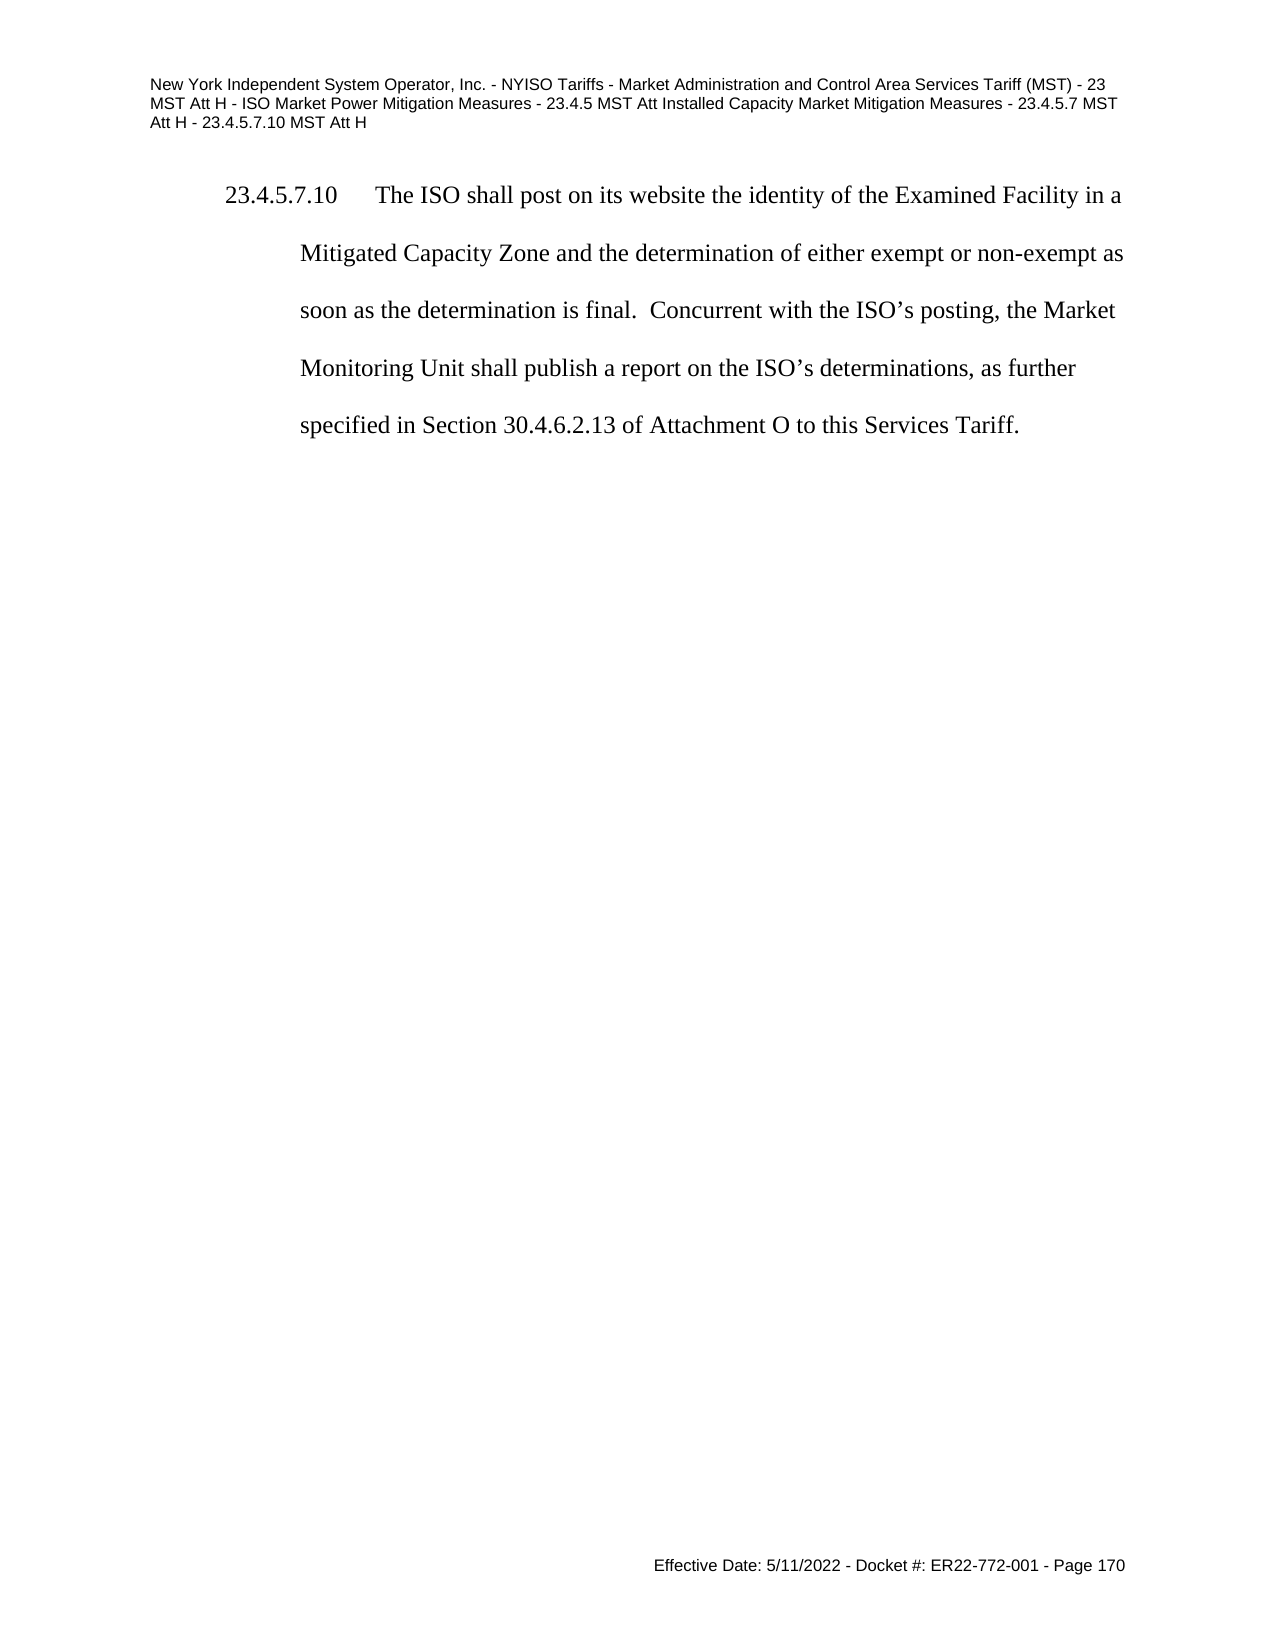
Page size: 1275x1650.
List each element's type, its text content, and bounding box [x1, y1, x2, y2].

text 23.4.5.7.10 The ISO shall post on its website the identity of the Examined Facility in a Mitigated Capacity Zone and the determination of either exempt or non-exempt as soon as the determination is final. Concurrent with the ISO’s posting, the Market Monitoring Unit shall publish a report on the ISO’s determinations, as further specified in Section 30.4.6.2.13 of Attachment O to this Services Tariff. [225, 181, 1125, 439]
